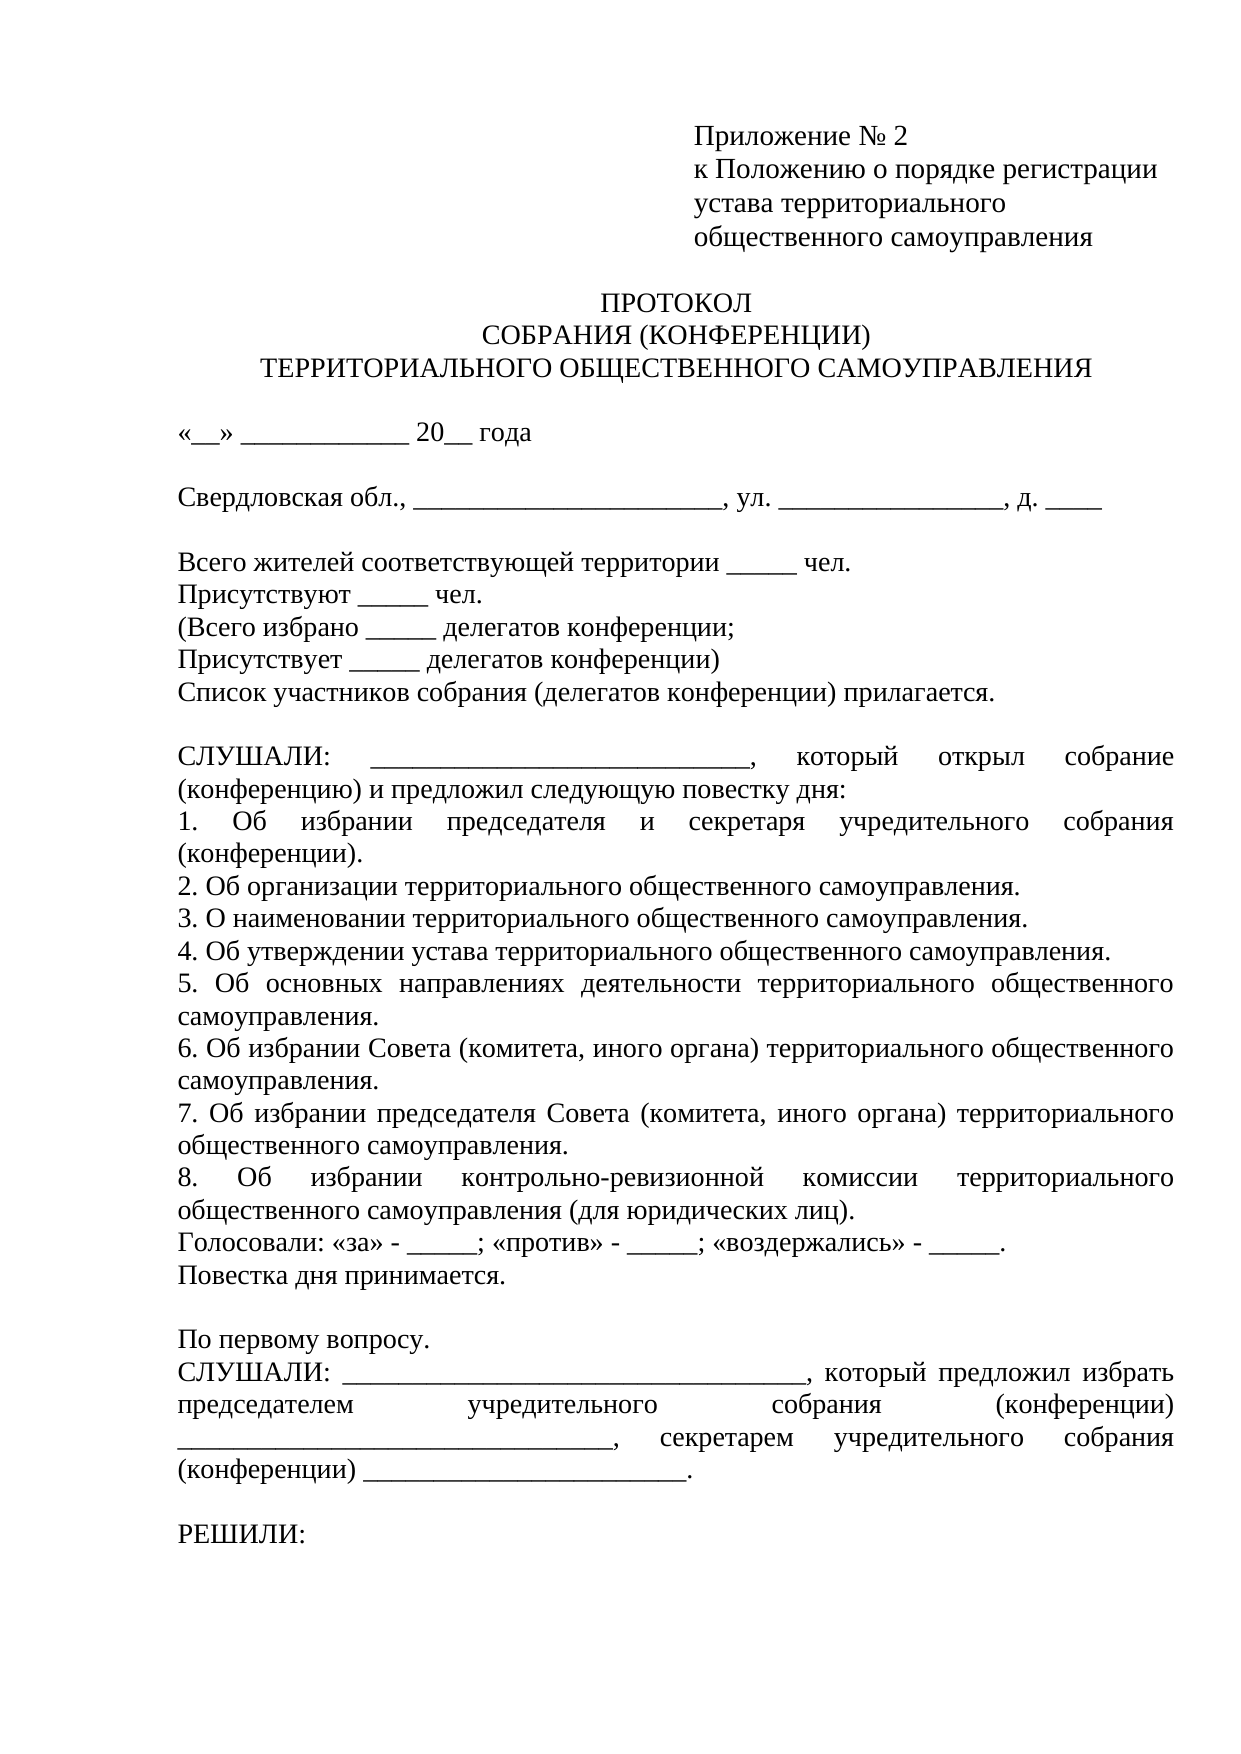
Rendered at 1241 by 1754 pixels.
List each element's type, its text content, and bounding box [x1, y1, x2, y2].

text РЕШИЛИ: [177, 1517, 1175, 1549]
text СЛУШАЛИ: ___________________________, который открыл собрание (конференцию) и предложил следующую повестку дня: [177, 739, 1175, 804]
text 7. Об избрании председателя Совета (комитета, иного органа) территориального общественного самоуправления. [177, 1096, 1175, 1161]
text 2. Об организации территориального общественного самоуправления. [177, 869, 1175, 901]
text 8. Об избрании контрольно-ревизионной комиссии территориального общественного самоуправления (для юридических лиц). [177, 1161, 1175, 1225]
text 4. Об утверждении устава территориального общественного самоуправления. [177, 934, 1175, 966]
text СОБРАНИЯ (КОНФЕРЕНЦИИ) [177, 318, 1175, 351]
text ПРОТОКОЛ [177, 286, 1175, 318]
text «__» ____________ 20__ года [177, 415, 1175, 448]
text Голосовали: «за» - _____; «против» - _____; «воздержались» - _____. [177, 1225, 1175, 1258]
text Присутствует _____ делегатов конференции) [177, 642, 1175, 674]
text ТЕРРИТОРИАЛЬНОГО ОБЩЕСТВЕННОГО САМОУПРАВЛЕНИЯ [177, 351, 1175, 383]
text 5. Об основных направлениях деятельности территориального общественного самоуправления. [177, 966, 1175, 1031]
text 3. О наименовании территориального общественного самоуправления. [177, 901, 1175, 934]
text (Всего избрано _____ делегатов конференции; [177, 610, 1175, 642]
text По первому вопросу. [177, 1322, 1175, 1355]
text 6. Об избрании Совета (комитета, иного органа) территориального общественного самоуправления. [177, 1031, 1175, 1096]
text Свердловская обл., ______________________, ул. ________________, д. ____ [177, 480, 1175, 513]
text Список участников собрания (делегатов конференции) прилагается. [177, 674, 1175, 707]
text Присутствуют _____ чел. [177, 577, 1175, 610]
text Приложение № 2 [620, 118, 1175, 152]
text Повестка дня принимается. [177, 1258, 1175, 1290]
text устава территориального [620, 185, 1175, 219]
text 1. Об избрании председателя и секретаря учредительного собрания (конференции). [177, 804, 1175, 869]
text Всего жителей соответствующей территории _____ чел. [177, 545, 1175, 577]
text к Положению о порядке регистрации [620, 152, 1175, 185]
text СЛУШАЛИ: _________________________________, который предложил избрать председателем учредительного собрания (конференции) _______________________________, секретарем учредительного собрания (конференции) _______________________. [177, 1355, 1175, 1484]
text общественного самоуправления [620, 219, 1175, 252]
